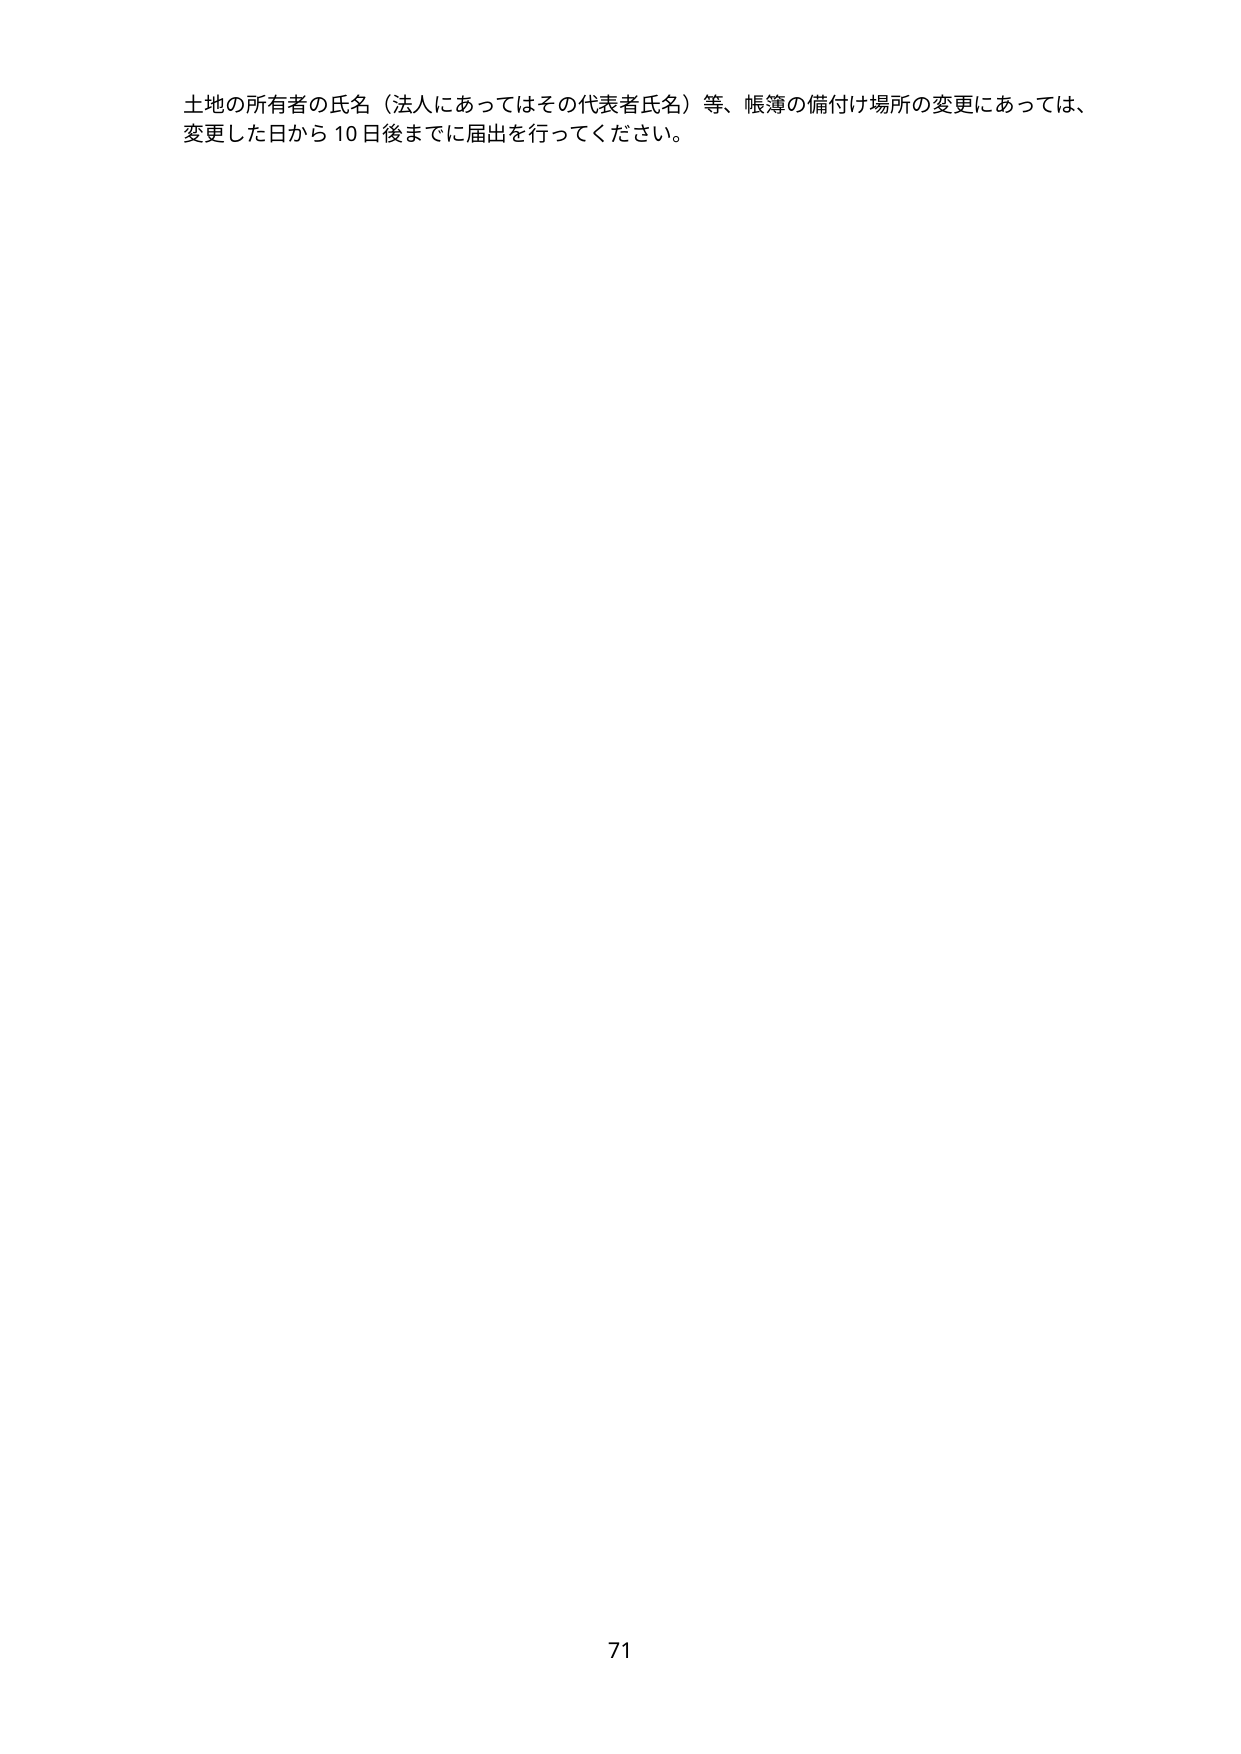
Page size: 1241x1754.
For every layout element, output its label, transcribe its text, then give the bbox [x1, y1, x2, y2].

text 土地の所有者の氏名（法人にあってはその代表者氏名）等、帳簿の備付け場所の変更にあっては、 [162, 89, 1122, 118]
text 変更した日から10日後までに届出を行ってください。 [162, 118, 1122, 147]
